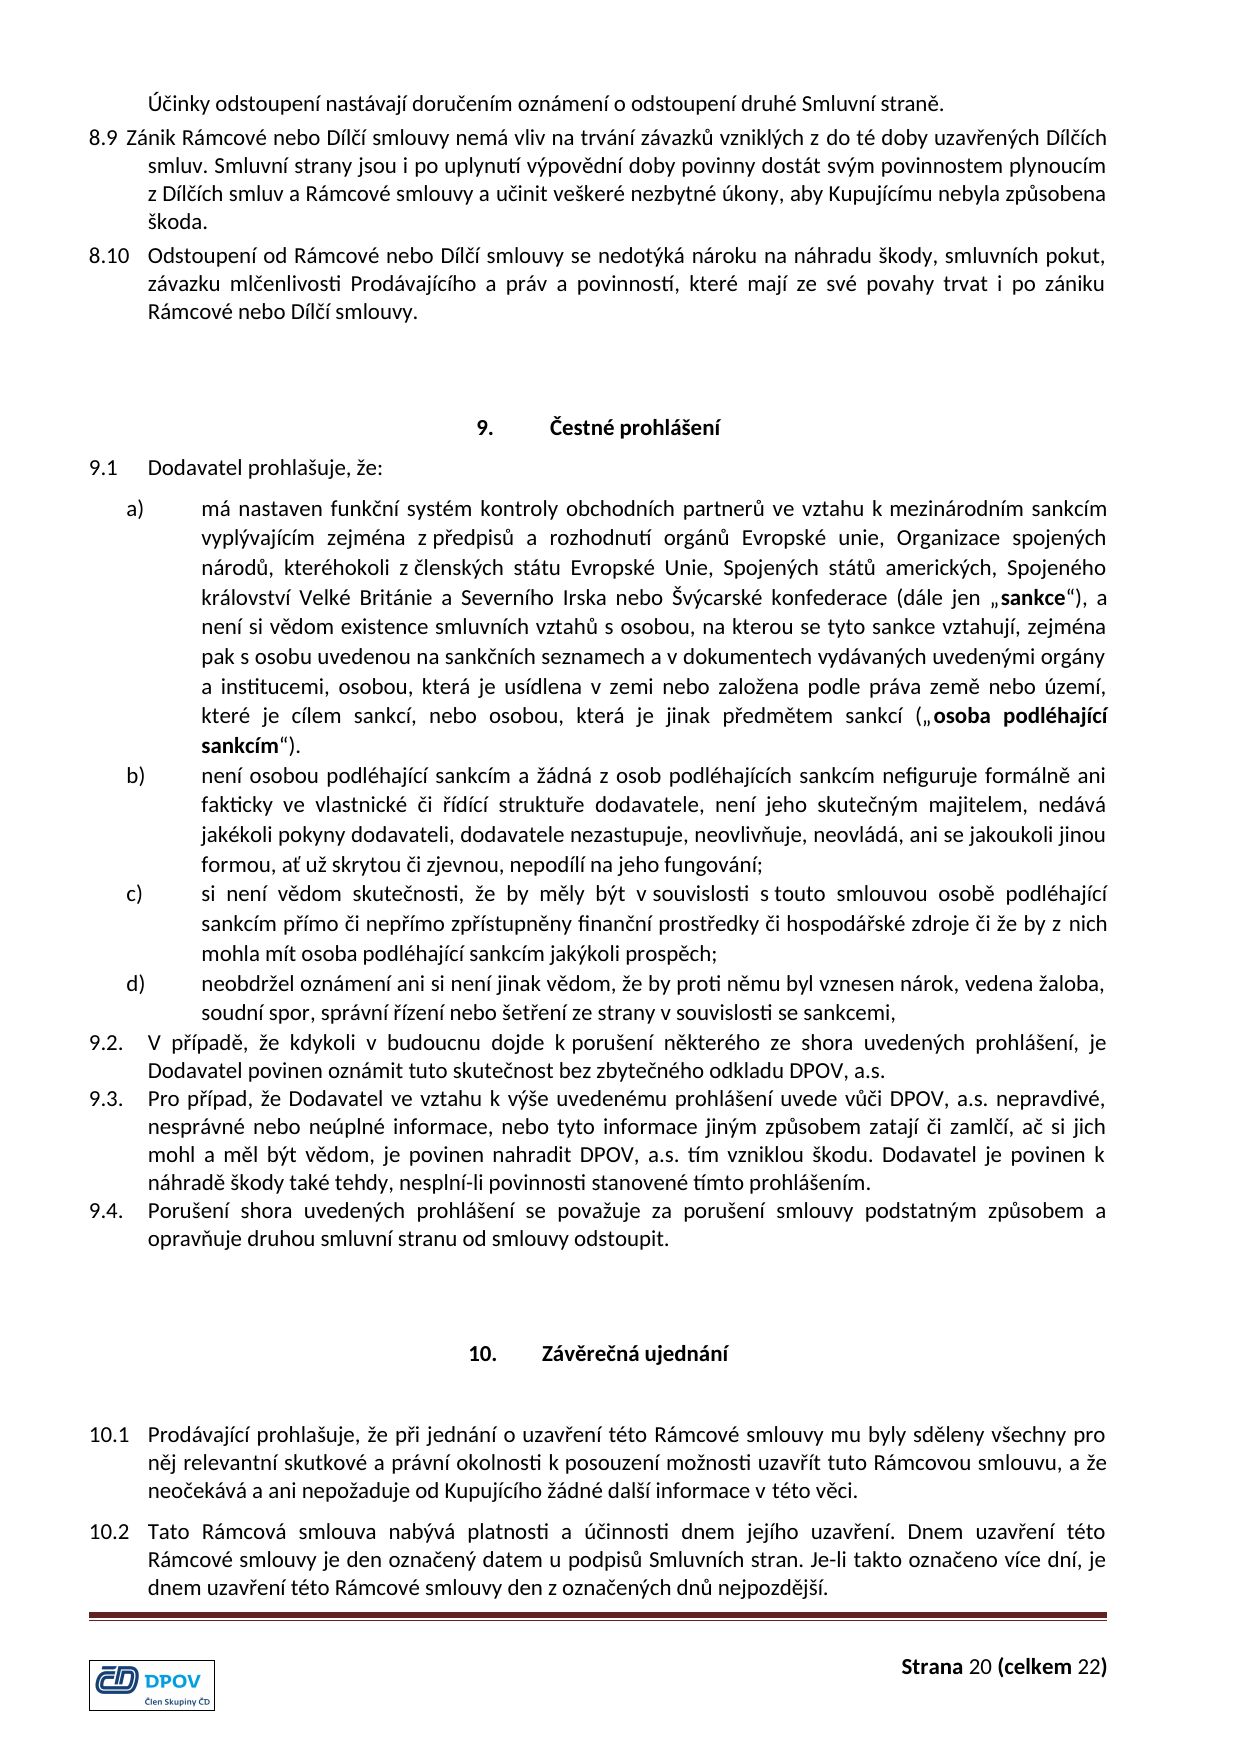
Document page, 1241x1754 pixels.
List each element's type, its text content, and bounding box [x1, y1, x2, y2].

list Dodavatel prohlašuje, že: [89, 453, 1107, 481]
picture [90, 1661, 214, 1710]
list Pro případ, že Dodavatel ve vztahu k výše uvedenému prohlášení uvede vůči DPOV, a.s. nepravdivé, nesprávné nebo neúplné informace, nebo tyto informace jiným způsobem zatají či zamlčí, ač si jich mohl a měl být vědom, je povinen nahradit DPOV, a.s. tím vzniklou škodu. Dodavatel je povinen k náhradě škody také tehdy, nesplní-li povinnosti stanovené tímto prohlášením. [89, 1084, 1107, 1196]
list neobdržel oznámení ani si není jinak vědom, že by proti němu byl vznesen nárok, vedena žaloba, soudní spor, správní řízení nebo šetření ze strany v souvislosti se sankcemi, [126, 969, 1107, 1026]
list Tato Rámcová smlouva nabývá platnosti a účinnosti dnem jejího uzavření. Dnem uzavření této Rámcové smlouvy je den označený datem u podpisů Smluvních stran. Je-li takto označeno více dní, je dnem uzavření této Rámcové smlouvy den z označených dnů nejpozdější. [89, 1517, 1107, 1601]
list Porušení shora uvedených prohlášení se považuje za porušení smlouvy podstatným způsobem a opravňuje druhou smluvní stranu od smlouvy odstoupit. [89, 1196, 1107, 1252]
text 10. Závěrečná ujednání [89, 1339, 1107, 1367]
list Prodávající prohlašuje, že při jednání o uzavření této Rámcové smlouvy mu byly sděleny všechny pro něj relevantní skutkové a právní okolnosti k posouzení možnosti uzavřít tuto Rámcovou smlouvu, a že neočekává a ani nepožaduje od Kupujícího žádné další informace v této věci. [89, 1421, 1107, 1504]
list si není vědom skutečnosti, že by měly být v souvislosti s touto smlouvou osobě podléhající sankcím přímo či nepřímo zpřístupněny finanční prostředky či hospodářské zdroje či že by z nich mohla mít osoba podléhající sankcím jakýkoli prospěch; [126, 879, 1107, 967]
list není osobou podléhající sankcím a žádná z osob podléhajících sankcím nefiguruje formálně ani fakticky ve vlastnické či řídící struktuře dodavatele, není jeho skutečným majitelem, nedává jakékoli pokyny dodavateli, dodavatele nezastupuje, neovlivňuje, neovládá, ani se jakoukoli jinou formou, ať už skrytou či zjevnou, nepodílí na jeho fungování; [126, 761, 1107, 878]
list Odstoupení od Rámcové nebo Dílčí smlouvy se nedotýká nároku na náhradu škody, smluvních pokut, závazku mlčenlivosti Prodávajícího a práv a povinností, které mají ze své povahy trvat i po zániku Rámcové nebo Dílčí smlouvy. [89, 241, 1107, 325]
list V případě, že kdykoli v budoucnu dojde k porušení některého ze shora uvedených prohlášení, je Dodavatel povinen oznámit tuto skutečnost bez zbytečného odkladu DPOV, a.s. [89, 1028, 1107, 1084]
list má nastaven funkční systém kontroly obchodních partnerů ve vztahu k mezinárodním sankcím vyplývajícím zejména z předpisů a rozhodnutí orgánů Evropské unie, Organizace spojených národů, kteréhokoli z členských státu Evropské Unie, Spojených států amerických, Spojeného království Velké Británie a Severního Irska nebo Švýcarské konfederace (dále jen „sankce“), a není si vědom existence smluvních vztahů s osobou, na kterou se tyto sankce vztahují, zejména pak s osobu uvedenou na sankčních seznamech a v dokumentech vydávaných uvedenými orgány a institucemi, osobou, která je usídlena v zemi nebo založena podle práva země nebo území, které je cílem sankcí, nebo osobou, která je jinak předmětem sankcí („osoba podléhající sankcím“). [126, 494, 1107, 759]
text 9. Čestné prohlášení [89, 413, 1107, 441]
list Zánik Rámcové nebo Dílčí smlouvy nemá vliv na trvání závazků vzniklých z do té doby uzavřených Dílčích smluv. Smluvní strany jsou i po uplynutí výpovědní doby povinny dostát svým povinnostem plynoucím z Dílčích smluv a Rámcové smlouvy a učinit veškeré nezbytné úkony, aby Kupujícímu nebyla způsobena škoda. [89, 123, 1107, 235]
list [89, 89, 1096, 117]
